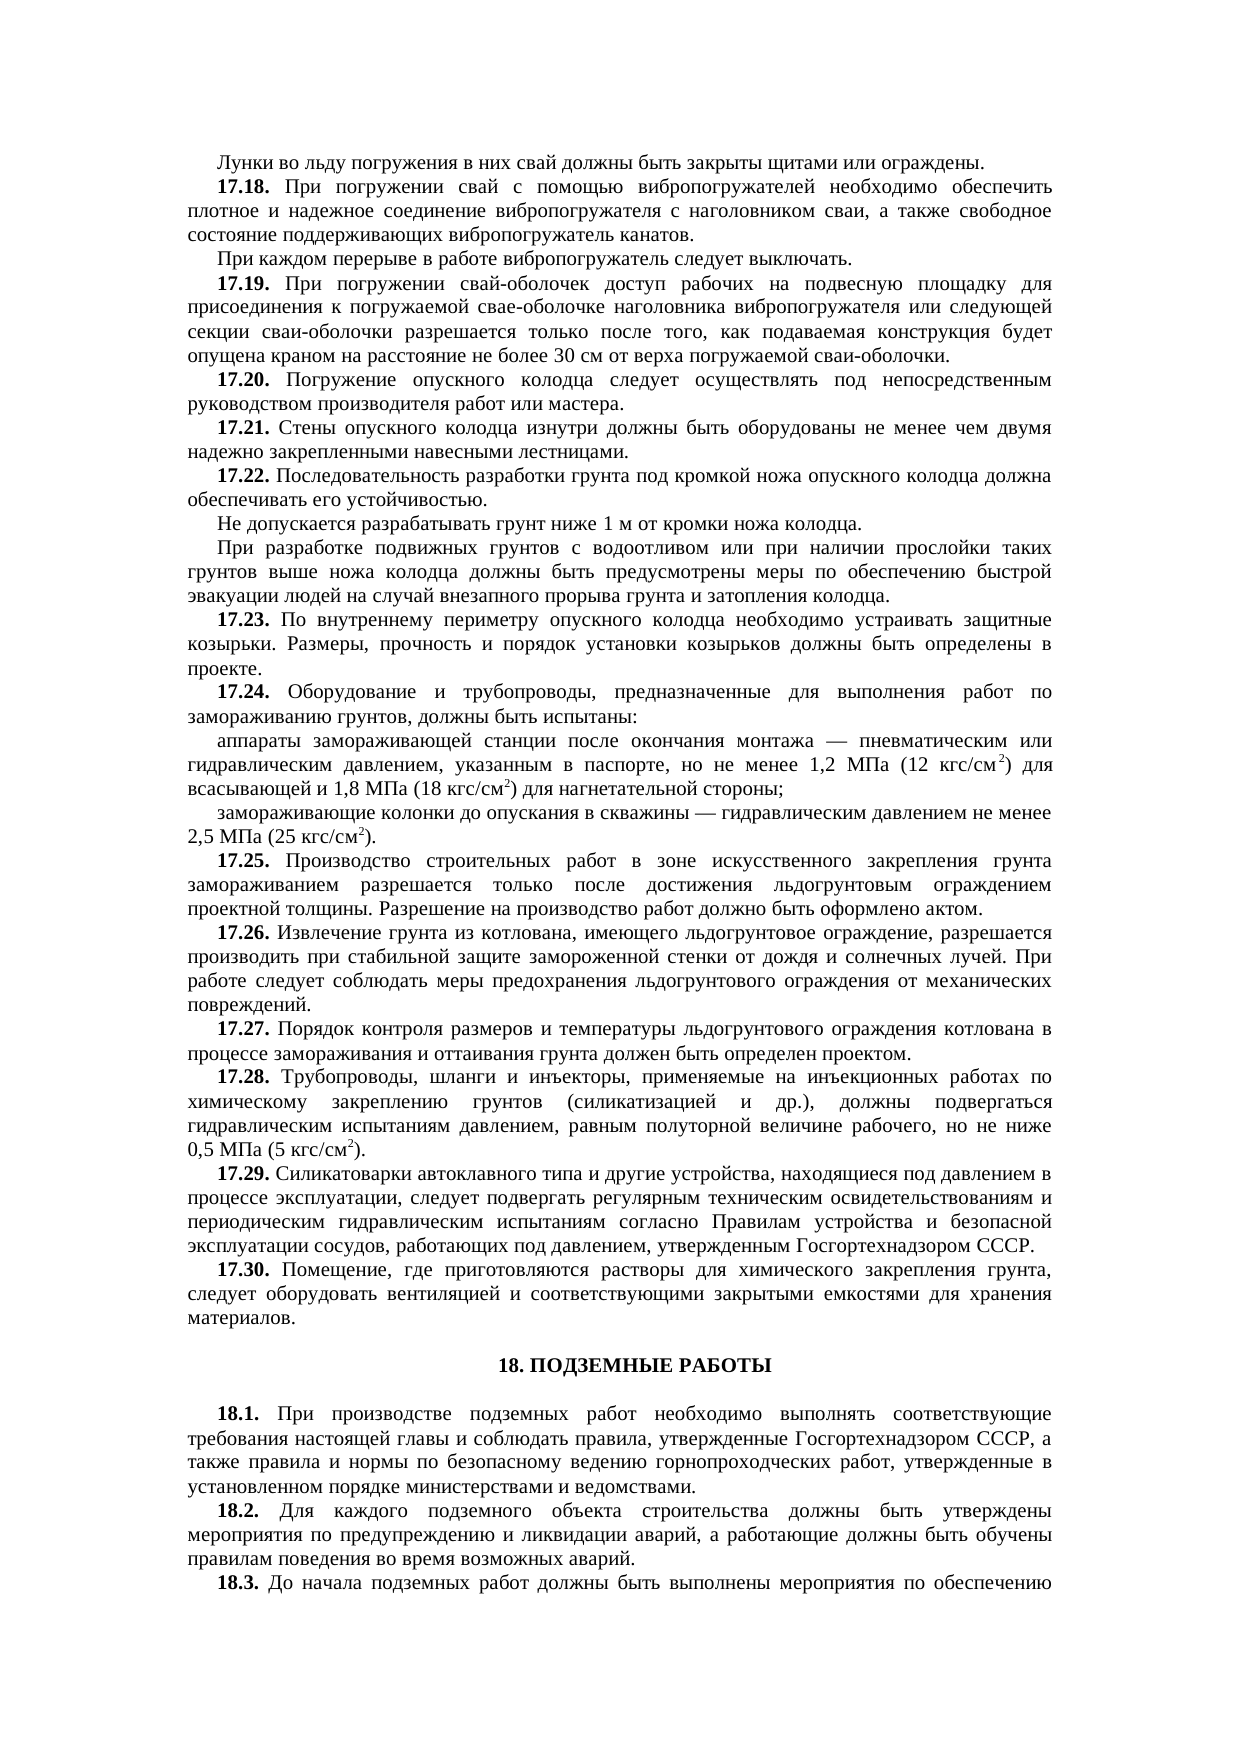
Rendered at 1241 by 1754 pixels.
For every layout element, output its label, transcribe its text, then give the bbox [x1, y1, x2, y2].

text 17.20. Погружение опускного колодца следует осуществлять под непосредственным руководством производителя работ или мастера. [187, 367, 1053, 415]
text 17.21. Стены опускного колодца изнутри должны быть оборудованы не менее чем двумя надежно закрепленными навесными лестницами. [187, 415, 1053, 463]
text 17.30. Помещение, где приготовляются растворы для химического закрепления грунта, следует оборудовать вентиляцией и соответствующими закрытыми емкостями для хранения материалов. [187, 1257, 1053, 1329]
text 17.26. Извлечение грунта из котлована, имеющего льдогрунтовое ограждение, разрешается производить при стабильной защите замороженной стенки от дождя и солнечных лучей. При работе следует соблюдать меры предохранения льдогрунтового ограждения от механических повреждений. [187, 920, 1053, 1016]
text 17.22. Последовательность разработки грунта под кромкой ножа опускного колодца должна обеспечивать его устойчивостью. [187, 463, 1053, 511]
text 17.28. Трубопроводы, шланги и инъекторы, применяемые на инъекционных работах по химическому закреплению грунтов (силикатизацией и др.), должны подвергаться гидравлическим испытаниям давлением, равным полуторной величине рабочего, но не ниже 0,5 МПа (5 кгс/см2). [187, 1064, 1053, 1161]
text 17.27. Порядок контроля размеров и температуры льдогрунтового ограждения котлована в процессе замораживания и оттаивания грунта должен быть определен проектом. [187, 1016, 1053, 1064]
text Не допускается разрабатывать грунт ниже 1 м от кромки ножа колодца. [187, 511, 1053, 535]
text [187, 1570, 1053, 1594]
text 18.2. Для каждого подземного объекта строительства должны быть утверждены мероприятия по предупреждению и ликвидации аварий, а работающие должны быть обучены правилам поведения во время возможных аварий. [187, 1497, 1053, 1570]
text 18. ПОДЗЕМНЫЕ РАБОТЫ [187, 1353, 1053, 1377]
text 17.25. Производство строительных работ в зоне искусственного закрепления грунта замораживанием разрешается только после достижения льдогрунтовым ограждением проектной толщины. Разрешение на производство работ должно быть оформлено актом. [187, 848, 1053, 920]
text При каждом перерыве в работе вибропогружатель следует выключать. [187, 246, 1053, 270]
text 18.1. При производстве подземных работ необходимо выполнять соответствующие требования настоящей главы и соблюдать правила, утвержденные Госгортехнадзором СССР, а также правила и нормы по безопасному ведению горнопроходческих работ, утвержденные в установленном порядке министерствами и ведомствами. [187, 1401, 1053, 1497]
text Лунки во льду погружения в них свай должны быть закрыты щитами или ограждены. [187, 150, 1053, 174]
text 17.19. При погружении свай-оболочек доступ рабочих на подвесную площадку для присоединения к погружаемой свае-оболочке наголовника вибропогружателя или следующей секции сваи-оболочки разрешается только после того, как подаваемая конструкция будет опущена краном на расстояние не более 30 см от верха погружаемой сваи-оболочки. [187, 270, 1053, 367]
text 17.18. При погружении свай с помощью вибропогружателей необходимо обеспечить плотное и надежное соединение вибропогружателя с наголовником сваи, а также свободное состояние поддерживающих вибропогружатель канатов. [187, 174, 1053, 246]
text 17.23. По внутреннему периметру опускного колодца необходимо устраивать защитные козырьки. Размеры, прочность и порядок установки козырьков должны быть определены в проекте. [187, 607, 1053, 679]
text При разработке подвижных грунтов с водоотливом или при наличии прослойки таких грунтов выше ножа колодца должны быть предусмотрены меры по обеспечению быстрой эвакуации людей на случай внезапного прорыва грунта и затопления колодца. [187, 535, 1053, 607]
text аппараты замораживающей станции после окончания монтажа — пневматическим или гидравлическим давлением, указанным в паспорте, но не менее 1,2 МПа (12 кгс/см2) для всасывающей и 1,8 МПа (18 кгс/см2) для нагнетательной стороны; [187, 727, 1053, 800]
text замораживающие колонки до опускания в скважины — гидравлическим давлением не менее 2,5 МПа (25 кгс/см2). [187, 800, 1053, 848]
text 17.24. Оборудование и трубопроводы, предназначенные для выполнения работ по замораживанию грунтов, должны быть испытаны: [187, 679, 1053, 727]
text 17.29. Силикатоварки автоклавного типа и другие устройства, находящиеся под давлением в процессе эксплуатации, следует подвергать регулярным техническим освидетельствованиям и периодическим гидравлическим испытаниям согласно Правилам устройства и безопасной эксплуатации сосудов, работающих под давлением, утвержденным Госгортехнадзором СССР. [187, 1161, 1053, 1257]
